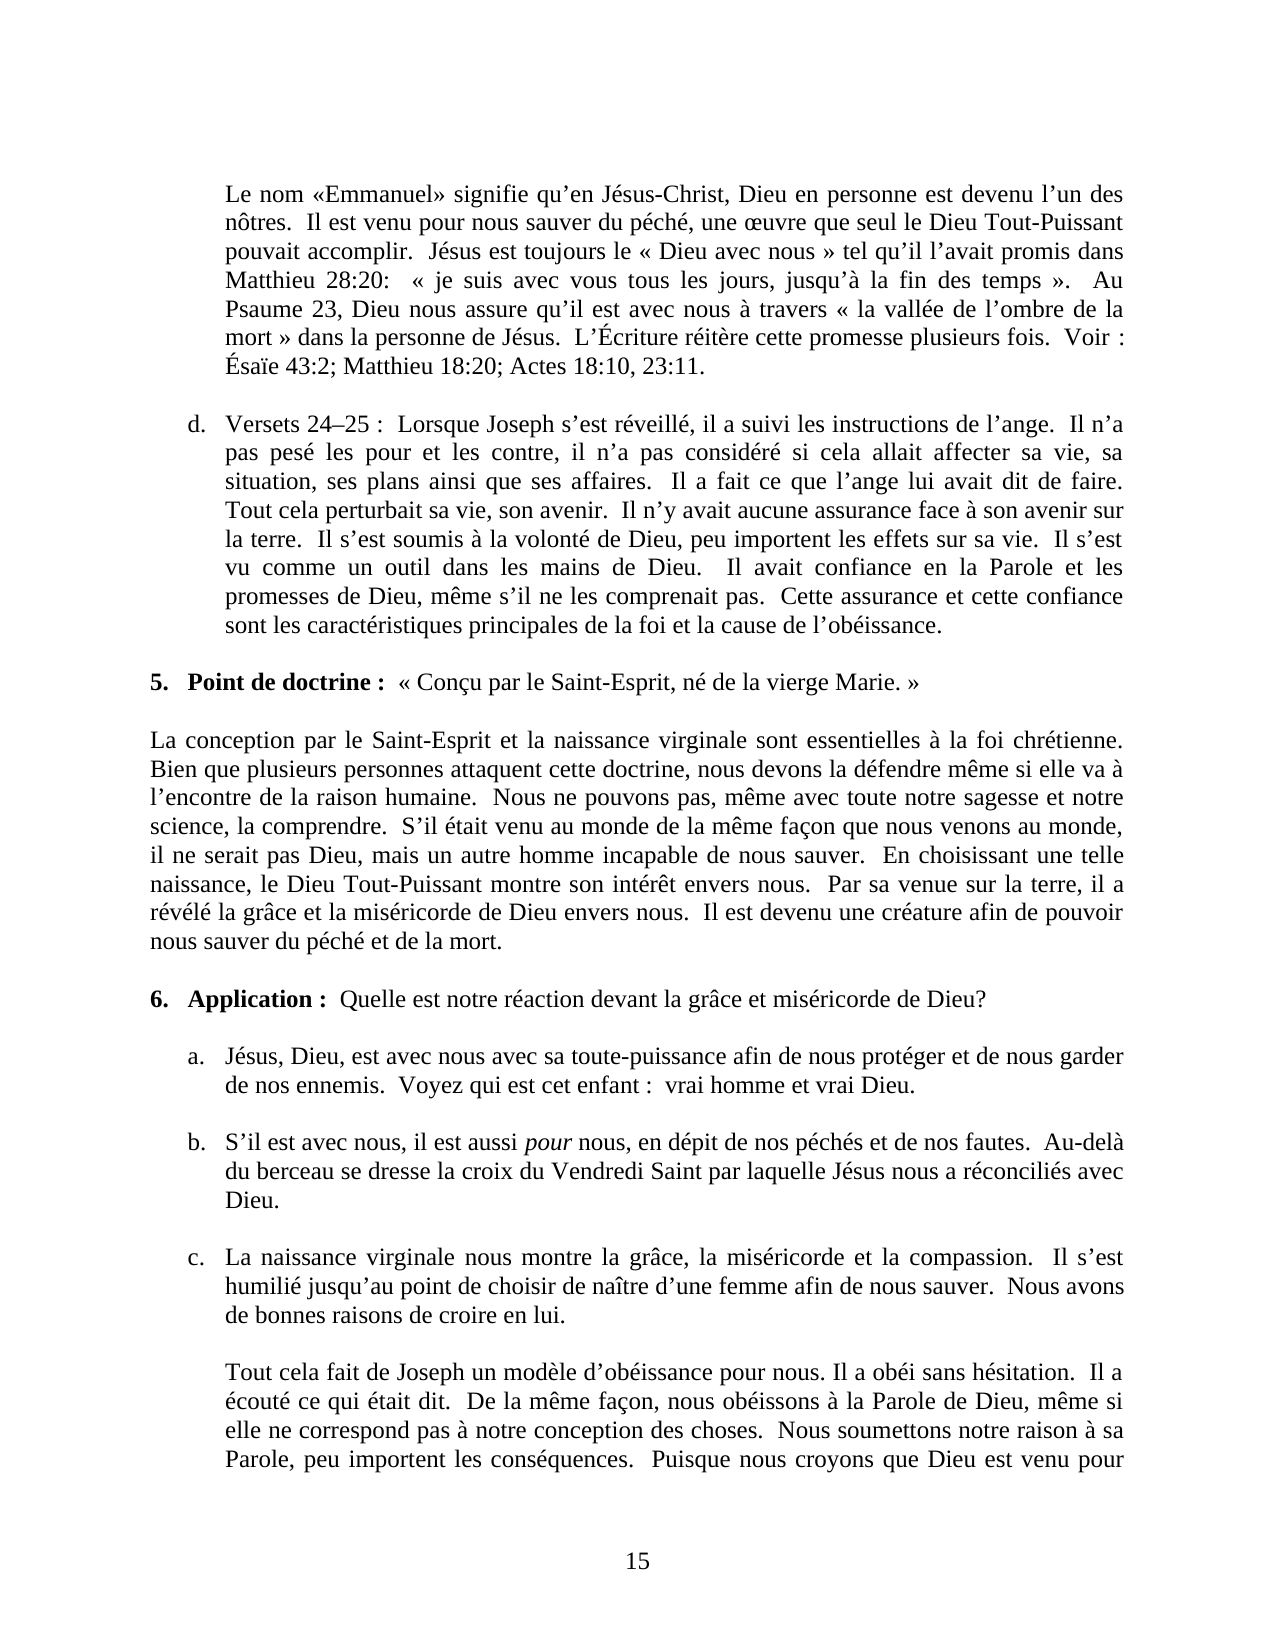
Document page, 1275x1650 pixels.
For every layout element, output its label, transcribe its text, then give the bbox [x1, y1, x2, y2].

text b. S’il est avec nous, il est aussi pour nous, en dépit de nos péchés et de nos fautes. Au-delà du berceau se dresse la croix du Vendredi Saint par laquelle Jésus nous a réconciliés avec Dieu. [150, 1127, 1125, 1214]
text d. Versets 24–25 : Lorsque Joseph s’est réveillé, il a suivi les instructions de l’ange. Il n’a pas pesé les pour et les contre, il n’a pas considéré si cela allait affecter sa vie, sa situation, ses plans ainsi que ses affaires. Il a fait ce que l’ange lui avait dit de faire. Tout cela perturbait sa vie, son avenir. Il n’y avait aucune assurance face à son avenir sur la terre. Il s’est soumis à la volonté de Dieu, peu importent les effets sur sa vie. Il s’est vu comme un outil dans les mains de Dieu. Il avait confiance en la Parole et les promesses de Dieu, même s’il ne les comprenait pas. Cette assurance et cette confiance sont les caractéristiques principales de la foi et la cause de l’obéissance. [150, 409, 1125, 639]
text Le nom «Emmanuel» signifie qu’en Jésus-Christ, Dieu en personne est devenu l’un des nôtres. Il est venu pour nous sauver du péché, une œuvre que seul le Dieu Tout-Puissant pouvait accomplir. Jésus est toujours le « Dieu avec nous » tel qu’il l’avait promis dans Matthieu 28:20: « je suis avec vous tous les jours, jusqu’à la fin des temps ». Au Psaume 23, Dieu nous assure qu’il est avec nous à travers « la vallée de l’ombre de la mort » dans la personne de Jésus. L’Écriture réitère cette promesse plusieurs fois. Voir : Ésaïe 43:2; Matthieu 18:20; Actes 18:10, 23:11. [150, 179, 1125, 380]
text 5. Point de doctrine : « Conçu par le Saint-Esprit, né de la vierge Marie. » [150, 667, 1125, 696]
text c. La naissance virginale nous montre la grâce, la miséricorde et la compassion. Il s’est humilié jusqu’au point de choisir de naître d’une femme afin de nous sauver. Nous avons de bonnes raisons de croire en lui. [150, 1242, 1125, 1329]
text a. Jésus, Dieu, est avec nous avec sa toute-puissance afin de nous protéger et de nous garder de nos ennemis. Voyez qui est cet enfant : vrai homme et vrai Dieu. [150, 1041, 1125, 1099]
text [150, 1357, 1125, 1472]
text La conception par le Saint-Esprit et la naissance virginale sont essentielles à la foi chrétienne. Bien que plusieurs personnes attaquent cette doctrine, nous devons la défendre même si elle va à l’encontre de la raison humaine. Nous ne pouvons pas, même avec toute notre sagesse et notre science, la comprendre. S’il était venu au monde de la même façon que nous venons au monde, il ne serait pas Dieu, mais un autre homme incapable de nous sauver. En choisissant une telle naissance, le Dieu Tout-Puissant montre son intérêt envers nous. Par sa venue sur la terre, il a révélé la grâce et la miséricorde de Dieu envers nous. Il est devenu une créature afin de pouvoir nous sauver du péché et de la mort. [150, 725, 1125, 955]
text 6. Application : Quelle est notre réaction devant la grâce et miséricorde de Dieu? [150, 984, 1125, 1012]
